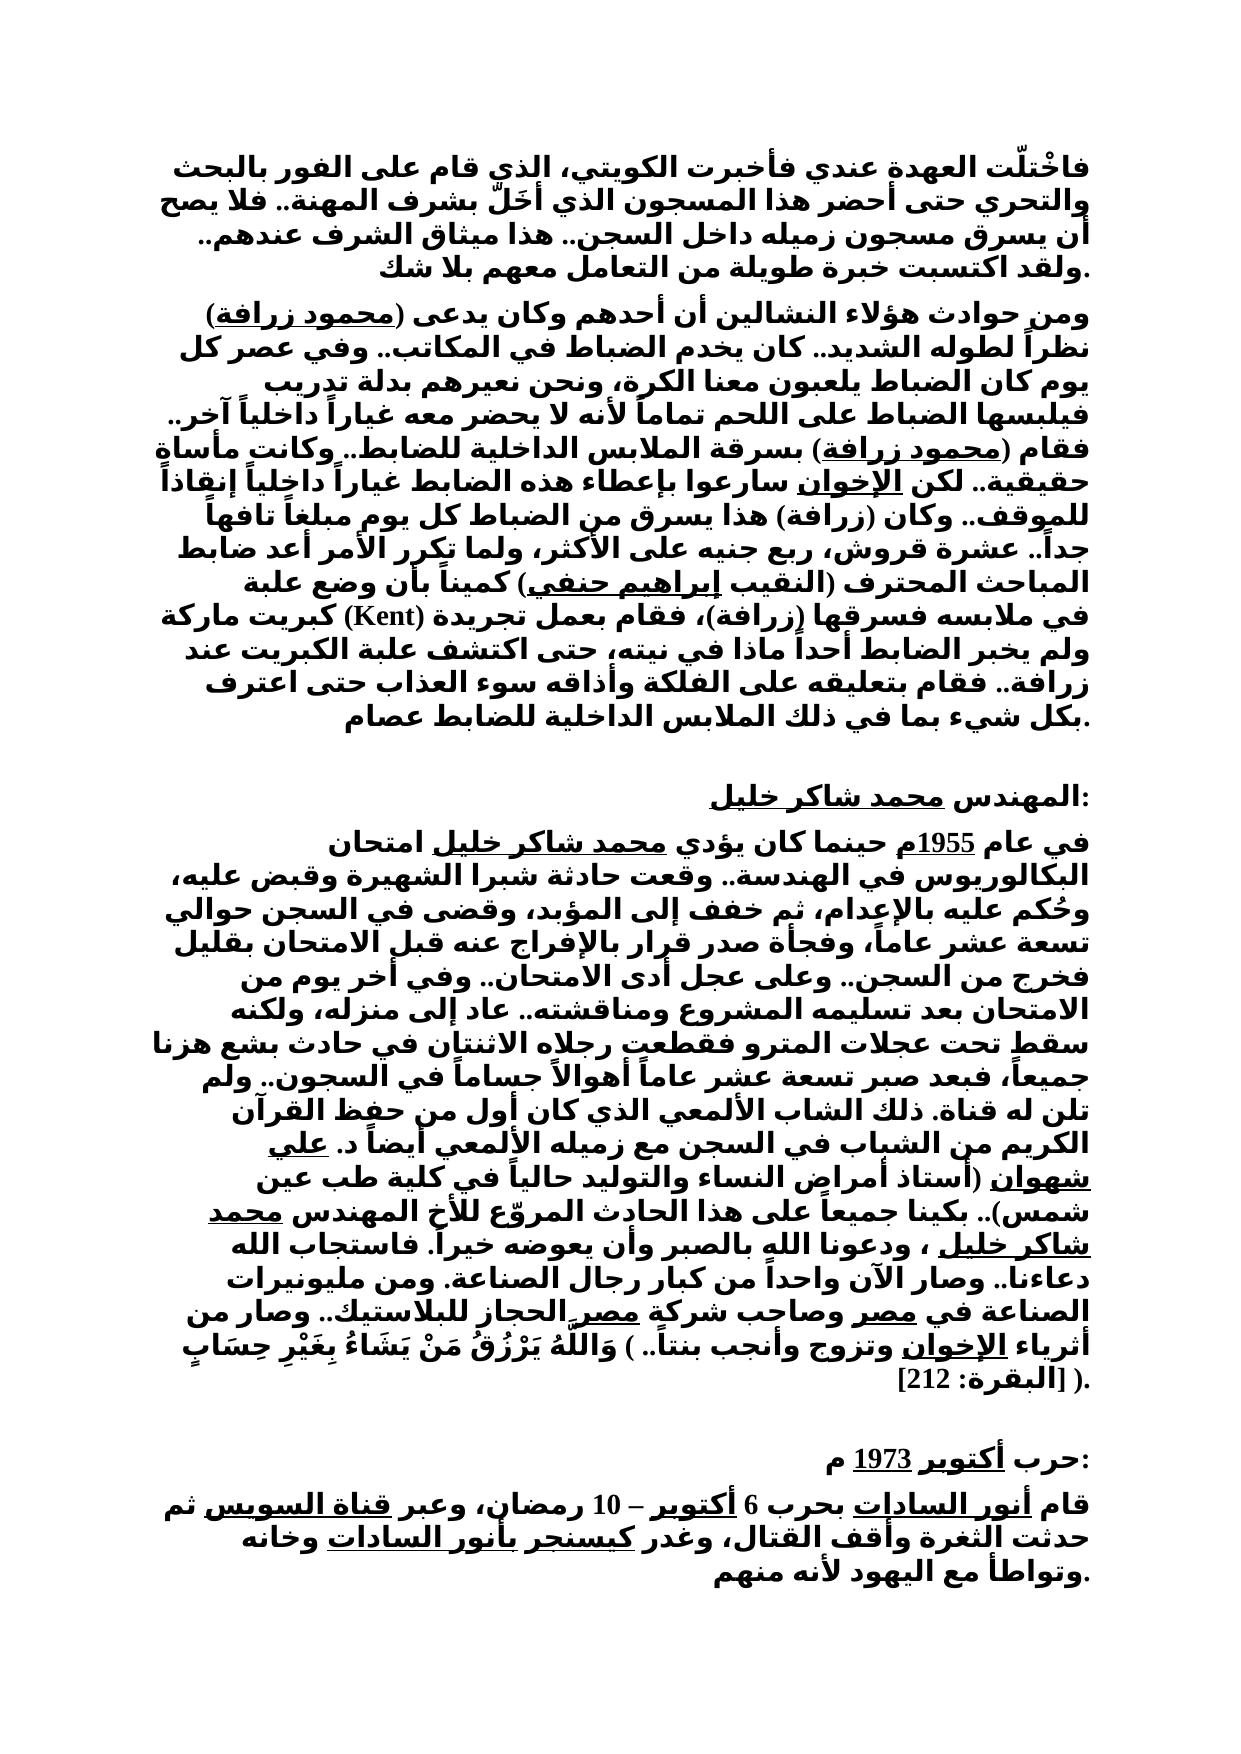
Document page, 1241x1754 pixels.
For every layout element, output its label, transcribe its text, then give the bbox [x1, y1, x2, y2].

text قام أنور السادات بحرب 6 أكتوبر – 10 رمضان، وعبر قناة السويس ثم حدثت الثغرة وأقف القتال، وغدر كيسنجر بأنور السادات وخانه وتواطأ مع اليهود لأنه منهم. [150, 1487, 1090, 1588]
text في عام 1955م حينما كان يؤدي محمد شاكر خليل امتحان البكالوريوس في الهندسة.. وقعت حادثة شبرا الشهيرة وقبض عليه، وحُكم عليه بالإعدام، ثم خفف إلى المؤبد، وقضى في السجن حوالي تسعة عشر عاماً، وفجأة صدر قرار بالإفراج عنه قبل الامتحان بقليل فخرج من السجن.. وعلى عجل أدى الامتحان.. وفي أخر يوم من الامتحان بعد تسليمه المشروع ومناقشته.. عاد إلى منزله، ولكنه سقط تحت عجلات المترو فقطعت رجلاه الاثنتان في حادث بشع هزنا جميعاً، فبعد صبر تسعة عشر عاماً أهوالاً جساماً في السجون.. ولم تلن له قناة. ذلك الشاب الألمعي الذي كان أول من حفظ القرآن الكريم من الشباب في السجن مع زميله الألمعي أيضاً د. علي شهوان (أستاذ أمراض النساء والتوليد حالياً في كلية طب عين شمس).. بكينا جميعاً على هذا الحادث المروّع للأخ المهندس محمد شاكر خليل ، ودعونا الله بالصبر وأن يعوضه خيراً. فاستجاب الله دعاءنا.. وصار الآن واحداً من كبار رجال الصناعة. ومن مليونيرات الصناعة في مصر وصاحب شركة مصر الحجاز للبلاستيك.. وصار من أثرياء الإخوان وتزوج وأنجب بنتاً.. ) وَاللَّهُ يَرْزُقُ مَنْ يَشَاءُ بِغَيْرِ حِسَابٍ ( [البقرة: 212]. [150, 825, 1090, 1395]
text حرب أكتوبر 1973 م: [150, 1407, 1090, 1474]
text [150, 150, 1090, 284]
text ومن حوادث هؤلاء النشالين أن أحدهم وكان يدعى (محمود زرافة) نظراً لطوله الشديد.. كان يخدم الضباط في المكاتب.. وفي عصر كل يوم كان الضباط يلعبون معنا الكرة، ونحن نعيرهم بدلة تدريب فيلبسها الضباط على اللحم تماماً لأنه لا يحضر معه غياراً داخلياً آخر.. فقام (محمود زرافة) بسرقة الملابس الداخلية للضابط.. وكانت مأساة حقيقية.. لكن الإخوان سارعوا بإعطاء هذه الضابط غياراً داخلياً إنقاذاً للموقف.. وكان (زرافة) هذا يسرق من الضباط كل يوم مبلغاً تافهاً جداً.. عشرة قروش، ربع جنيه على الأكثر، ولما تكرر الأمر أعد ضابط المباحث المحترف (النقيب إبراهيم حنفي) كميناً بأن وضع علبة كبريت ماركة (Kent) في ملابسه فسرقها (زرافة)، فقام بعمل تجريدة ولم يخبر الضابط أحداً ماذا في نيته، حتى اكتشف علبة الكبريت عند زرافة.. فقام بتعليقه على الفلكة وأذاقه سوء العذاب حتى اعترف بكل شيء بما في ذلك الملابس الداخلية للضابط عصام. [150, 297, 1090, 733]
text المهندس محمد شاكر خليل: [150, 745, 1090, 812]
